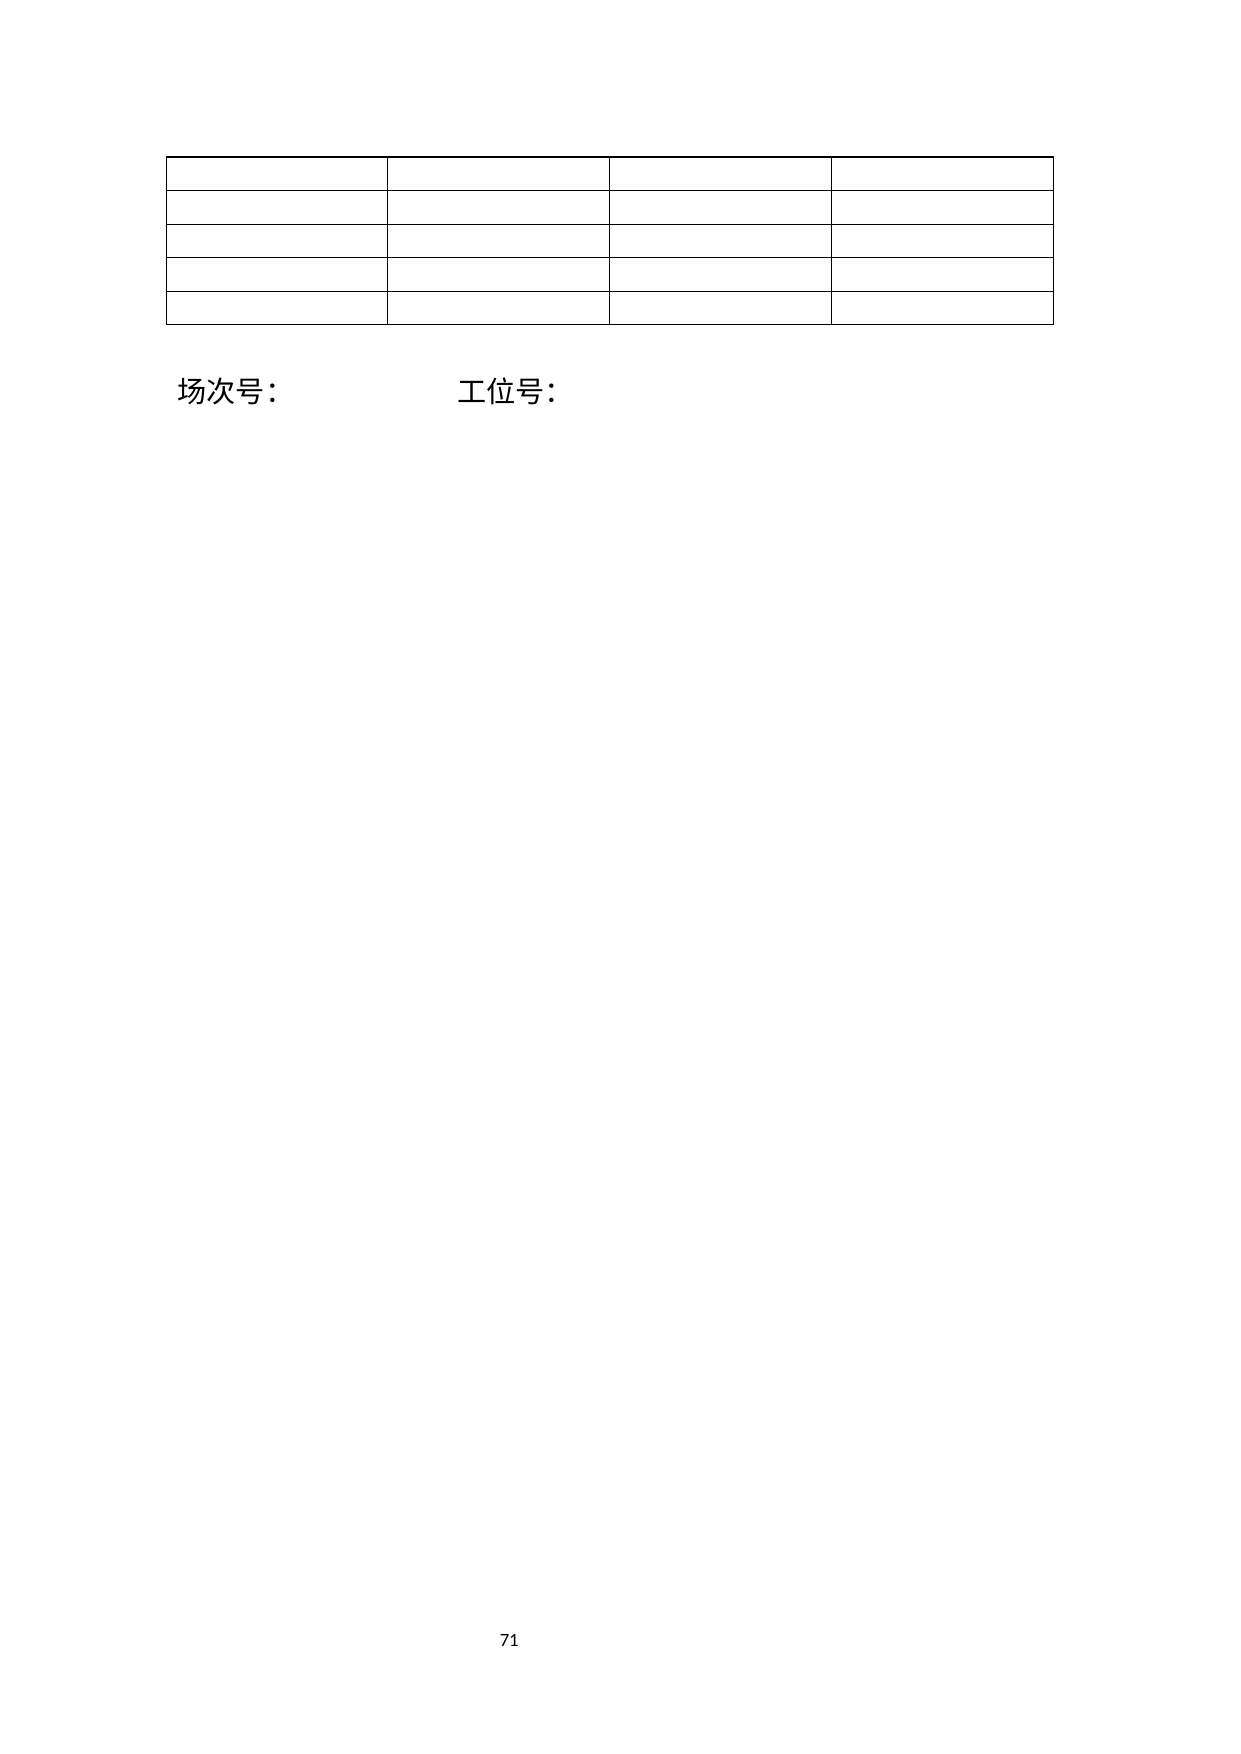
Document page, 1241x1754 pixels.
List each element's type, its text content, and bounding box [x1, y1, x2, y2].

table_cell [610, 225, 831, 257]
table_cell [832, 292, 1053, 324]
table_cell [388, 292, 609, 324]
table_cell [167, 292, 387, 324]
table_cell [832, 158, 1053, 190]
table_cell [388, 258, 609, 291]
table_cell [167, 191, 387, 223]
table_cell [610, 158, 831, 190]
table_cell [167, 158, 387, 190]
table_cell [610, 258, 831, 291]
table_cell [167, 258, 387, 291]
table_cell [832, 225, 1053, 257]
text 场次号： 工位号： [177, 358, 1122, 423]
table_cell [832, 258, 1053, 291]
table_cell [388, 191, 609, 223]
table_cell [388, 158, 609, 190]
table_cell [388, 225, 609, 257]
table_cell [167, 225, 387, 257]
table_cell [832, 191, 1053, 223]
table_cell [610, 292, 831, 324]
table_cell [610, 191, 831, 223]
